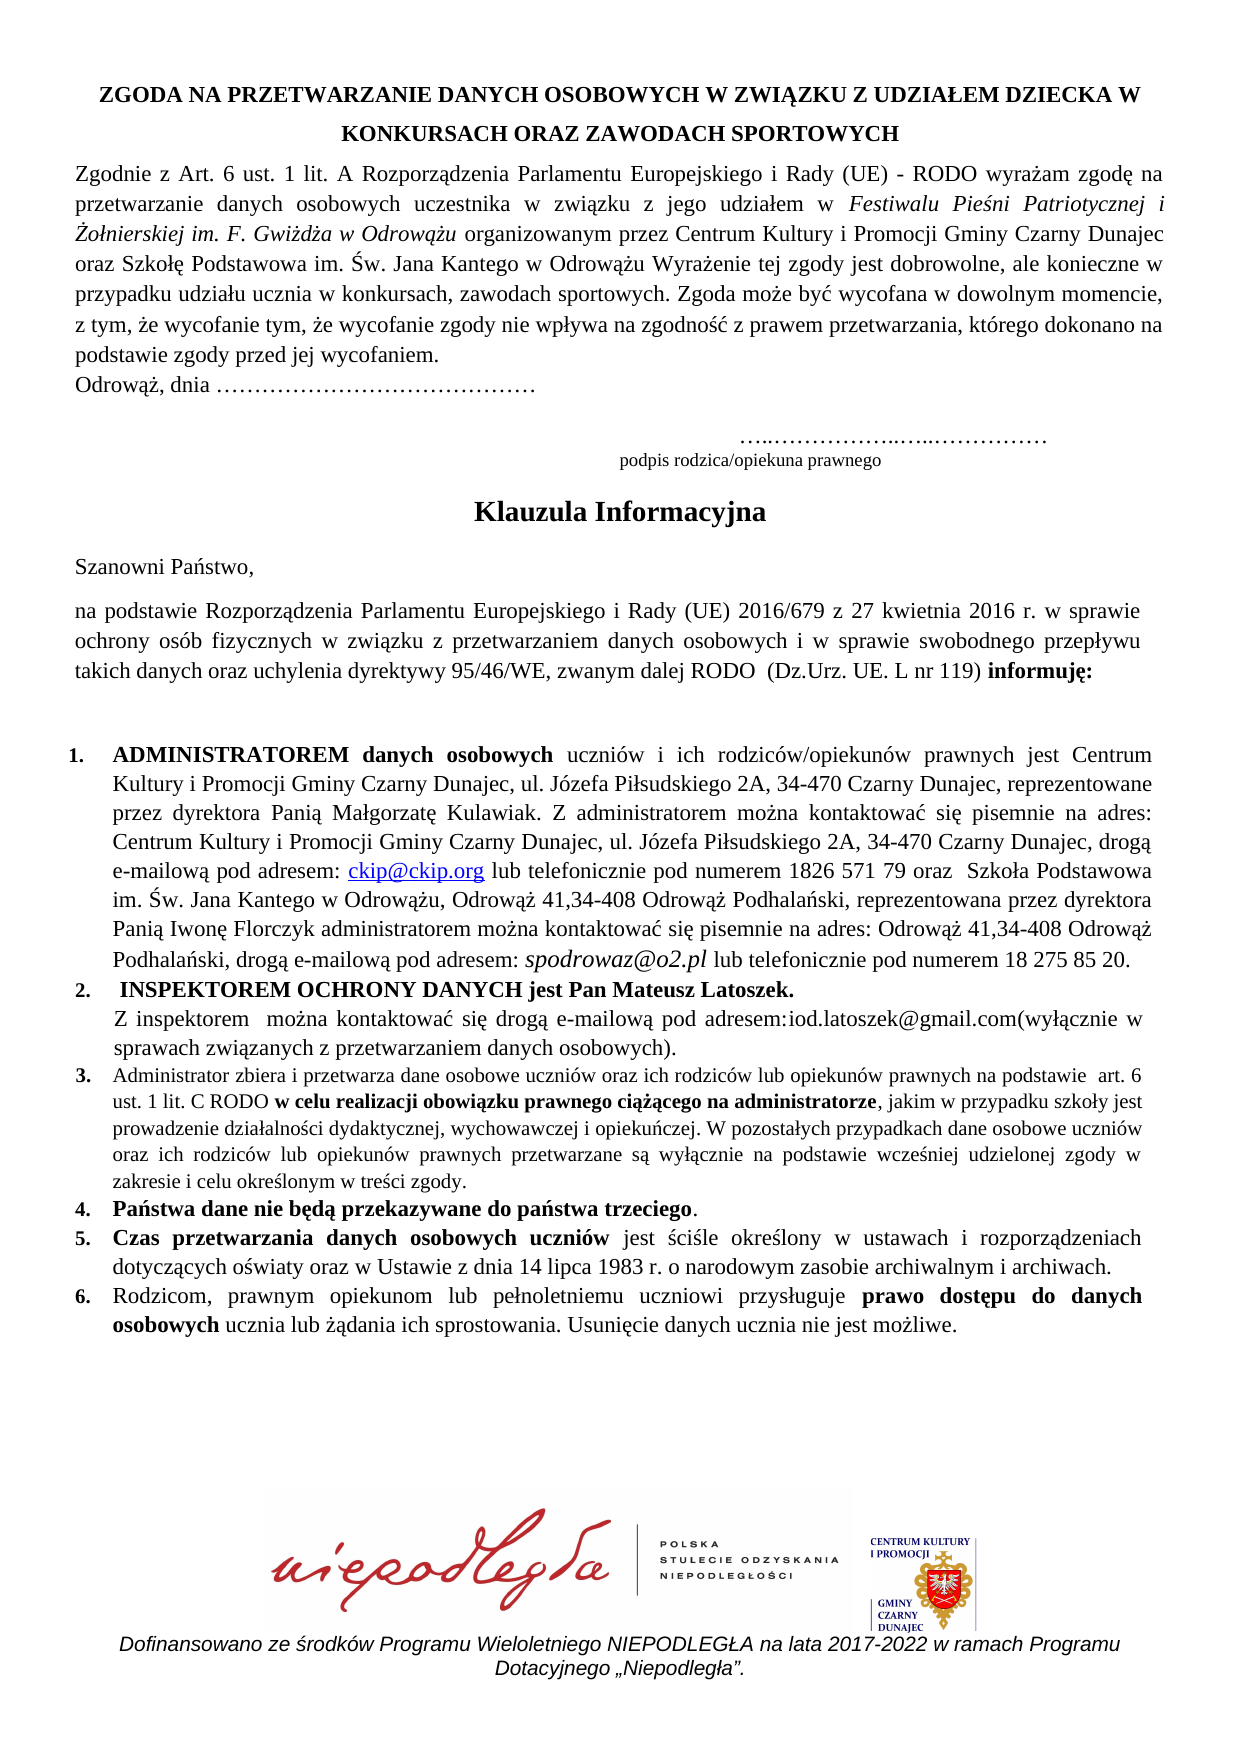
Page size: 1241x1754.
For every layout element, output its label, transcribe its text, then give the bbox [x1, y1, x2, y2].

text Klauzula Informacyjna [75, 494, 1165, 528]
list Rodzicom, prawnym opiekunom lub pełnoletniemu uczniowi przysługuje prawo dostępu do danych osobowych ucznia lub żądania ich sprostowania. Usunięcie danych ucznia nie jest możliwe. [75, 1282, 1143, 1337]
text …..……………..…..…………… [75, 422, 1165, 448]
list Państwa dane nie będą przekazywane do państwa trzeciego. [75, 1195, 1143, 1222]
list ADMINISTRATOREM danych osobowych uczniów i ich rodziców/opiekunów prawnych jest Centrum Kultury i Promocji Gminy Czarny Dunajec, ul. Józefa Piłsudskiego 2A, 34-470 Czarny Dunajec, reprezentowane przez dyrektora Panią Małgorzatę Kulawiak. Z administratorem można kontaktować się pisemnie na adres: Centrum Kultury i Promocji Gminy Czarny Dunajec, ul. Józefa Piłsudskiego 2A, 34-470 Czarny Dunajec, drogą e-mailową pod adresem: ckip@ckip.org lub telefonicznie pod numerem 1826 571 79 oraz Szkoła Podstawowa im. Św. Jana Kantego w Odrowążu, Odrowąż 41,34-408 Odrowąż Podhalański, reprezentowana przez dyrektora Panią Iwonę Florczyk administratorem można kontaktować się pisemnie na adres: Odrowąż 41,34-408 Odrowąż Podhalański, drogą e-mailową pod adresem: spodrowaz@o2.pl lub telefonicznie pod numerem 18 275 85 20. [68, 741, 1153, 973]
picture [870, 1538, 977, 1633]
text Zgodnie z Art. 6 ust. 1 lit. A Rozporządzenia Parlamentu Europejskiego i Rady (UE) - RODO wyrażam zgodę na przetwarzanie danych osobowych uczestnika w związku z jego udziałem w Festiwalu Pieśni Patriotycznej i Żołnierskiej im. F. Gwiżdża w Odrowążu organizowanym przez Centrum Kultury i Promocji Gminy Czarny Dunajec oraz Szkołę Podstawowa im. Św. Jana Kantego w Odrowążu Wyrażenie tej zgody jest dobrowolne, ale konieczne w przypadku udziału ucznia w konkursach, zawodach sportowych. Zgoda może być wycofana w dowolnym momencie, z tym, że wycofanie tym, że wycofanie zgody nie wpływa na zgodność z prawem przetwarzania, którego dokonano na podstawie zgody przed jej wycofaniem. [75, 159, 1165, 367]
list Administrator zbiera i przetwarza dane osobowe uczniów oraz ich rodziców lub opiekunów prawnych na podstawie art. 6 ust. 1 lit. C RODO w celu realizacji obowiązku prawnego ciążącego na administratorze, jakim w przypadku szkoły jest prowadzenie działalności dydaktycznej, wychowawczej i opiekuńczej. W pozostałych przypadkach dane osobowe uczniów oraz ich rodziców lub opiekunów prawnych przetwarzane są wyłącznie na podstawie wcześniej udzielonej zgody w zakresie i celu określonym w treści zgody. [75, 1063, 1143, 1193]
picture [264, 1487, 854, 1633]
text Szanowni Państwo, [74, 553, 1143, 580]
text Z inspektorem można kontaktować się drogą e-mailową pod adresem:iod.latoszek@gmail.com(wyłącznie w sprawach związanych z przetwarzaniem danych osobowych). [113, 1004, 1143, 1060]
list INSPEKTOREM OCHRONY DANYCH jest Pan Mateusz Latoszek. [75, 976, 1153, 1002]
text podpis rodzica/opiekuna prawnego [75, 448, 1165, 470]
text na podstawie Rozporządzenia Parlamentu Europejskiego i Rady (UE) 2016/679 z 27 kwietnia 2016 r. w sprawie ochrony osób fizycznych w związku z przetwarzaniem danych osobowych i w sprawie swobodnego przepływu takich danych oraz uchylenia dyrektywy 95/46/WE, zwanym dalej RODO (Dz.Urz. UE. L nr 119) informuję: [74, 597, 1143, 683]
title ZGODA NA PRZETWARZANIE DANYCH OSOBOWYCH W ZWIĄZKU Z UDZIAŁEM DZIECKA W KONKURSACH ORAZ ZAWODACH SPORTOWYCH [75, 81, 1165, 146]
list Czas przetwarzania danych osobowych uczniów jest ściśle określony w ustawach i rozporządzeniach dotyczących oświaty oraz w Ustawie z dnia 14 lipca 1983 r. o narodowym zasobie archiwalnym i archiwach. [75, 1224, 1143, 1279]
text Odrowąż, dnia …………………………………… [75, 371, 1165, 397]
